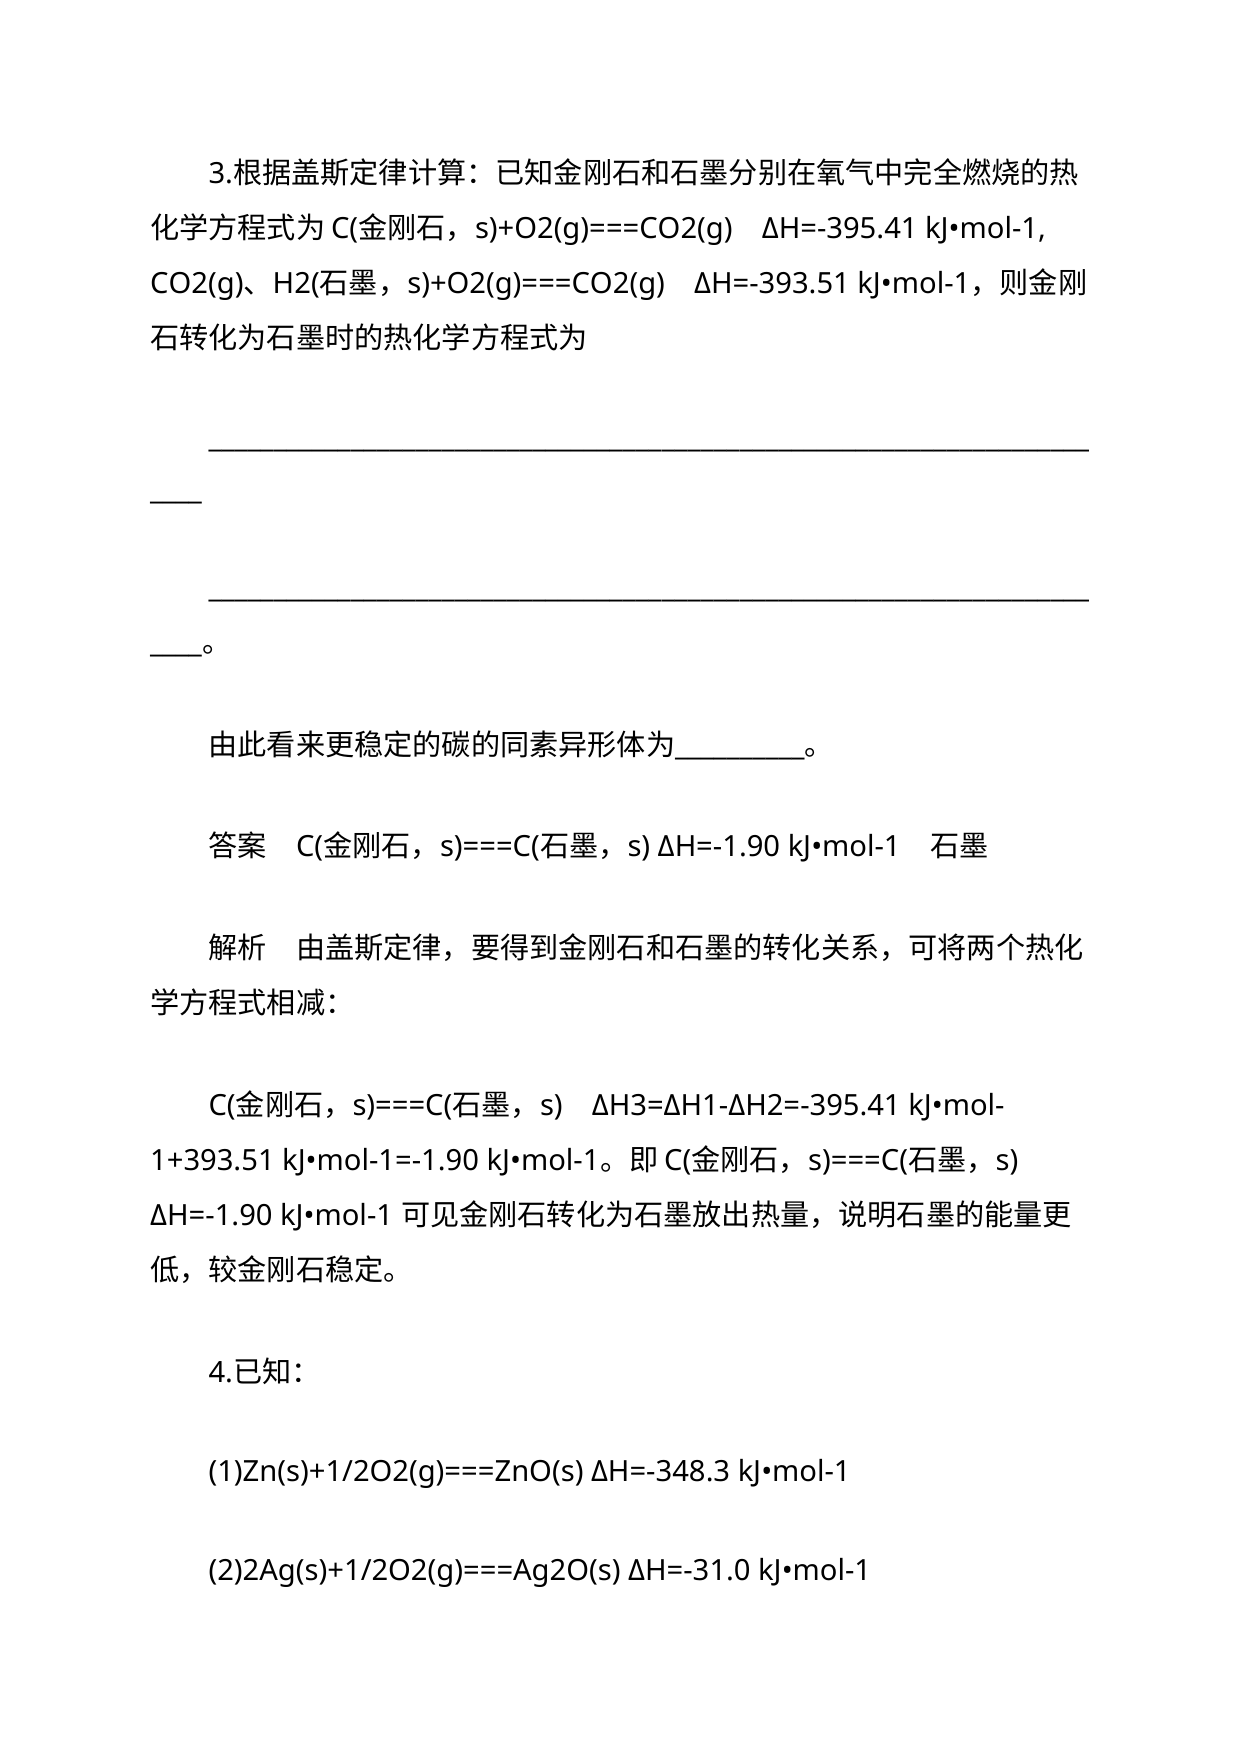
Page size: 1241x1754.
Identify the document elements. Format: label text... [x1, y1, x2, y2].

text (2)2Ag(s)+1/2O2(g)===Ag2O(s) ΔH=-31.0 kJ•mol-1 [150, 1549, 1090, 1588]
text 3.根据盖斯定律计算：已知金刚石和石墨分别在氧气中完全燃烧的热化学方程式为C(金刚石，s)+O2(g)===CO2(g) ΔH=-395.41 kJ•mol-1, CO2(g)、H2(石墨，s)+O2(g)===CO2(g) ΔH=-393.51 kJ•mol-1，则金刚石转化为石墨时的热化学方程式为 [150, 150, 1090, 357]
text 由此看来更稳定的碳的同素异形体为__________。 [150, 721, 1090, 763]
text (1)Zn(s)+1/2O2(g)===ZnO(s) ΔH=-348.3 kJ•mol-1 [150, 1450, 1090, 1490]
text ________________________________________________________________________ [150, 417, 1090, 508]
text 4.已知： [150, 1348, 1090, 1391]
text 答案 C(金刚石，s)===C(石墨，s) ΔH=-1.90 kJ•mol-1 石墨 [150, 823, 1090, 865]
text ________________________________________________________________________。 [150, 567, 1090, 661]
text 解析 由盖斯定律，要得到金刚石和石墨的转化关系，可将两个热化学方程式相减： [150, 925, 1090, 1022]
text C(金刚石，s)===C(石墨，s) ΔH3=ΔH1-ΔH2=-395.41 kJ•mol-1+393.51 kJ•mol-1=-1.90 kJ•mol-1。即C(金刚石，s)===C(石墨，s) ΔH=-1.90 kJ•mol-1 可见金刚石转化为石墨放出热量，说明石墨的能量更低，较金刚石稳定。 [150, 1082, 1090, 1289]
